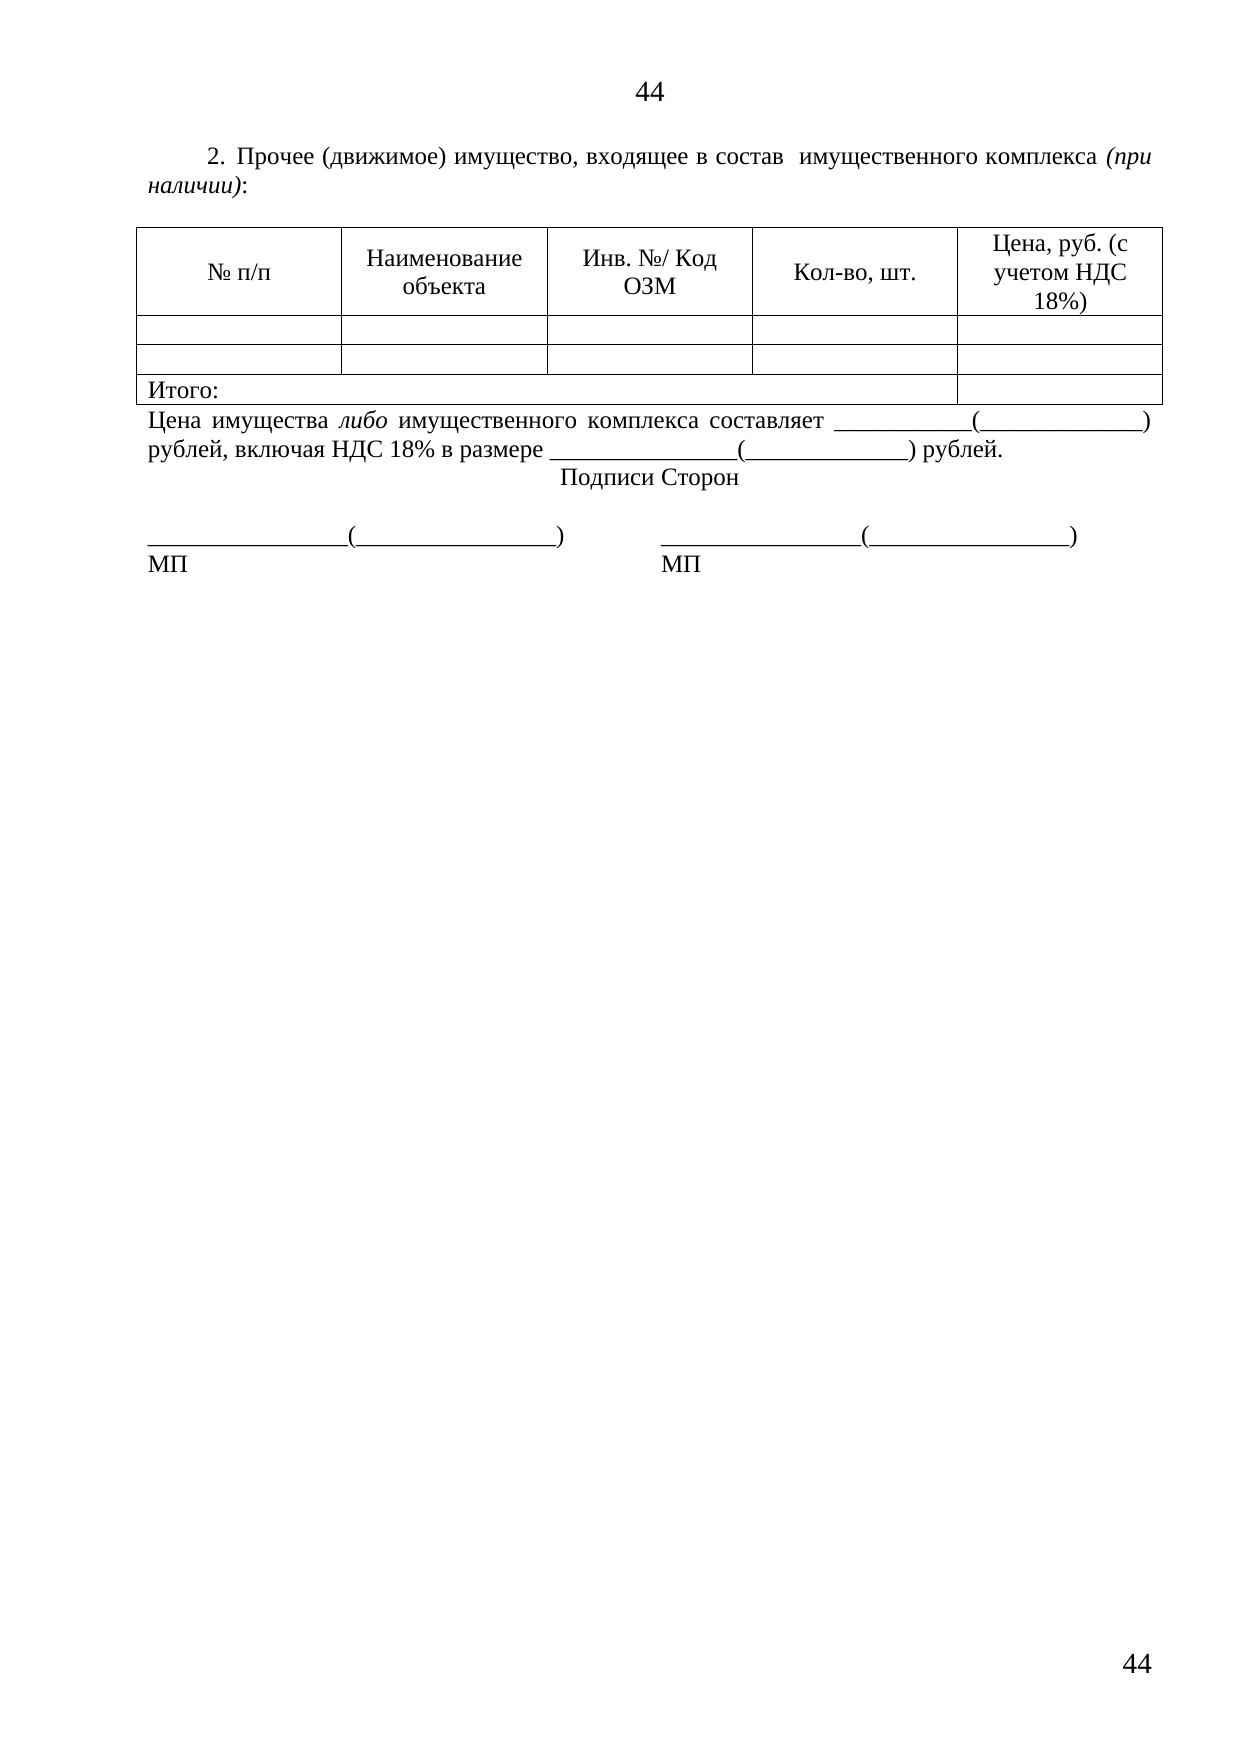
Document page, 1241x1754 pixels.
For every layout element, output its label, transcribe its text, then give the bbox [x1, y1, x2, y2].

table_cell [137, 316, 341, 344]
table_header Наименование объекта [342, 228, 547, 314]
table_header Кол-во, шт. [753, 228, 957, 314]
list Прочее (движимое) имущество, входящее в состав имущественного комплекса (при наличии): [148, 141, 1152, 198]
table_cell [753, 345, 957, 374]
table_cell [958, 316, 1162, 344]
table_cell [753, 316, 957, 344]
table_header Инв. №/ Код ОЗМ [548, 228, 752, 314]
table_cell [548, 316, 752, 344]
table_cell [958, 375, 1162, 404]
table_cell [342, 316, 547, 344]
text Цена имущества либо имущественного комплекса составляет ___________(_____________) рублей, включая НДС 18% в размере _______________(_____________) рублей. [148, 405, 1152, 462]
table_cell [137, 345, 341, 374]
table_cell [342, 345, 547, 374]
table_header № п/п [137, 228, 341, 314]
table_header ________________(________________) МП [136, 520, 649, 578]
table_cell Итого: [137, 375, 957, 404]
table_header Цена, руб. (с учетом НДС 18%) [958, 228, 1162, 314]
table_cell [548, 345, 752, 374]
table_header ________________(________________) МП [650, 520, 1163, 578]
text Подписи Сторон [148, 462, 1152, 491]
table_cell [958, 345, 1162, 374]
